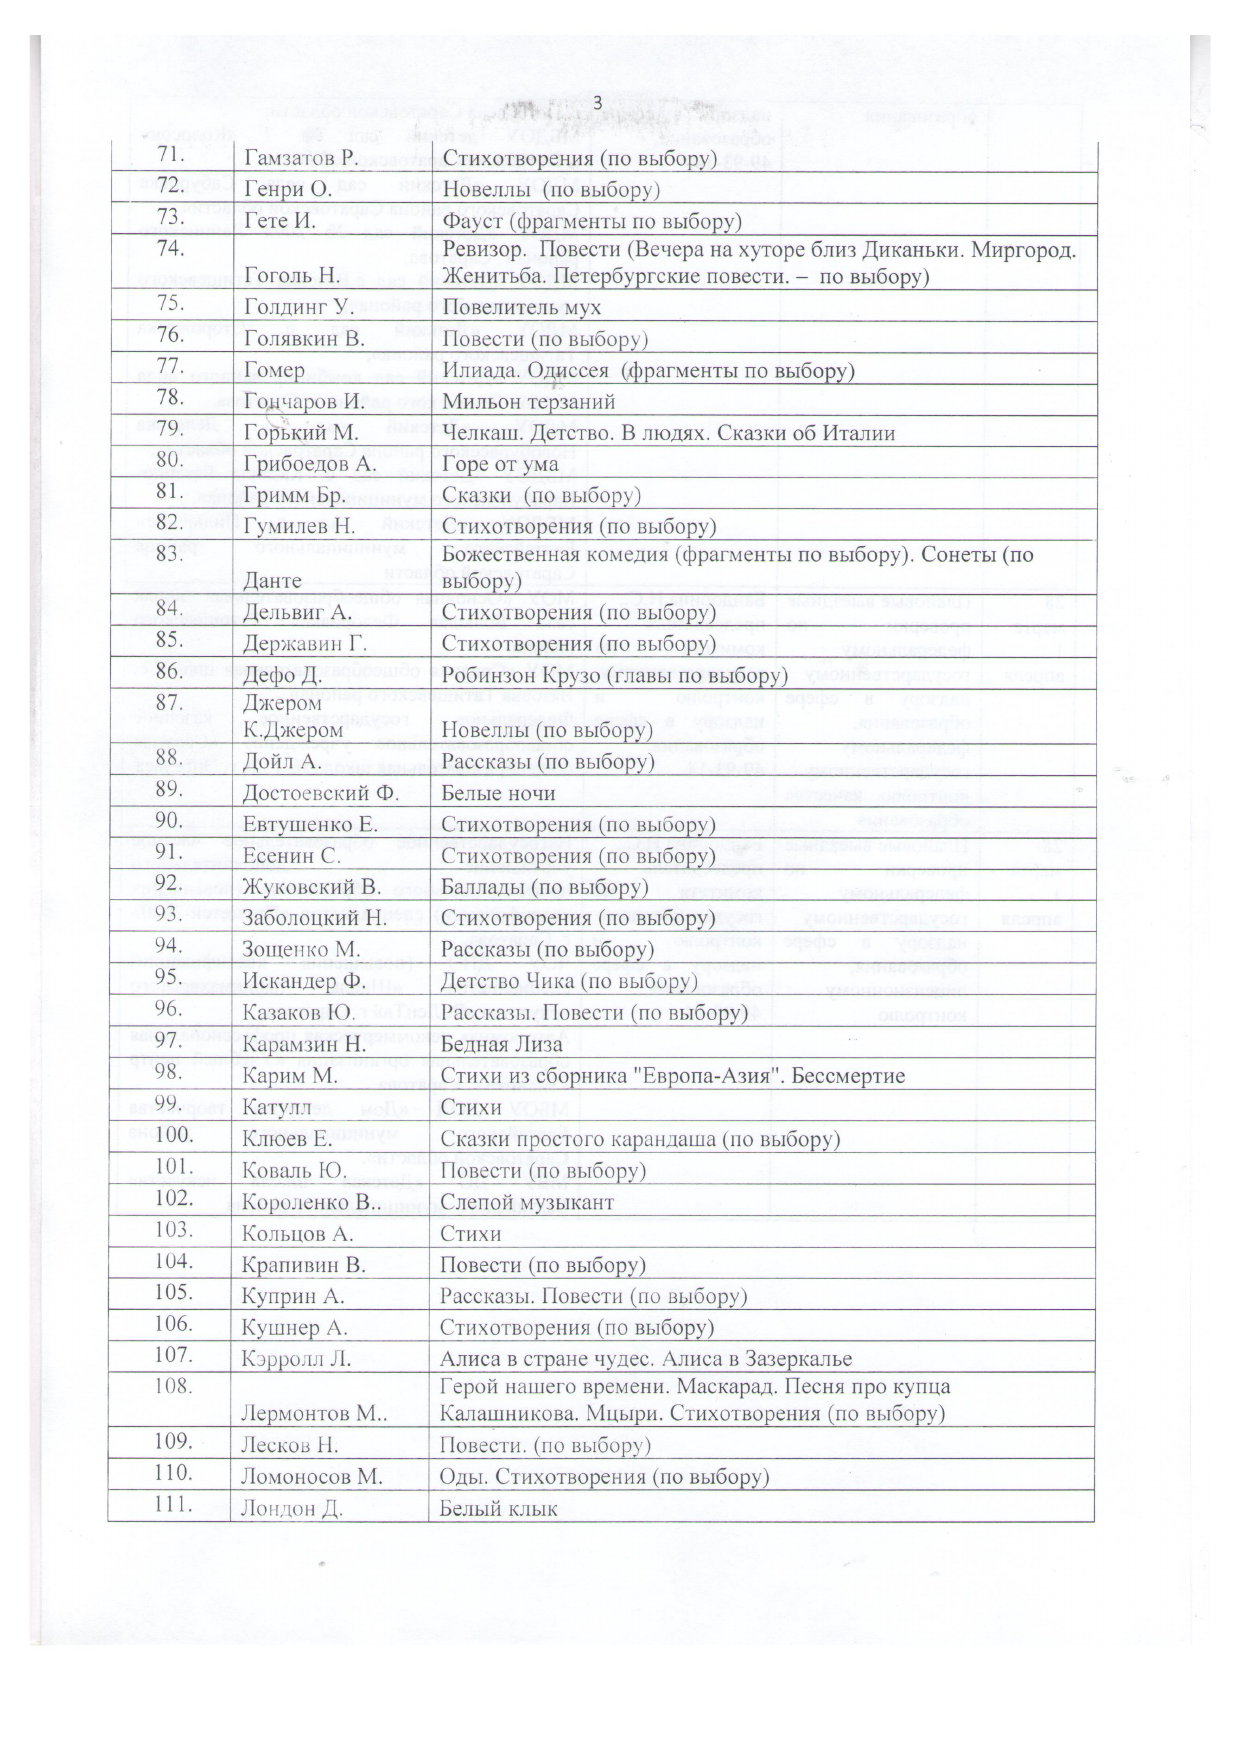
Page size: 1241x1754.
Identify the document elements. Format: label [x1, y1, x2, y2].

picture [29, 29, 1211, 1651]
